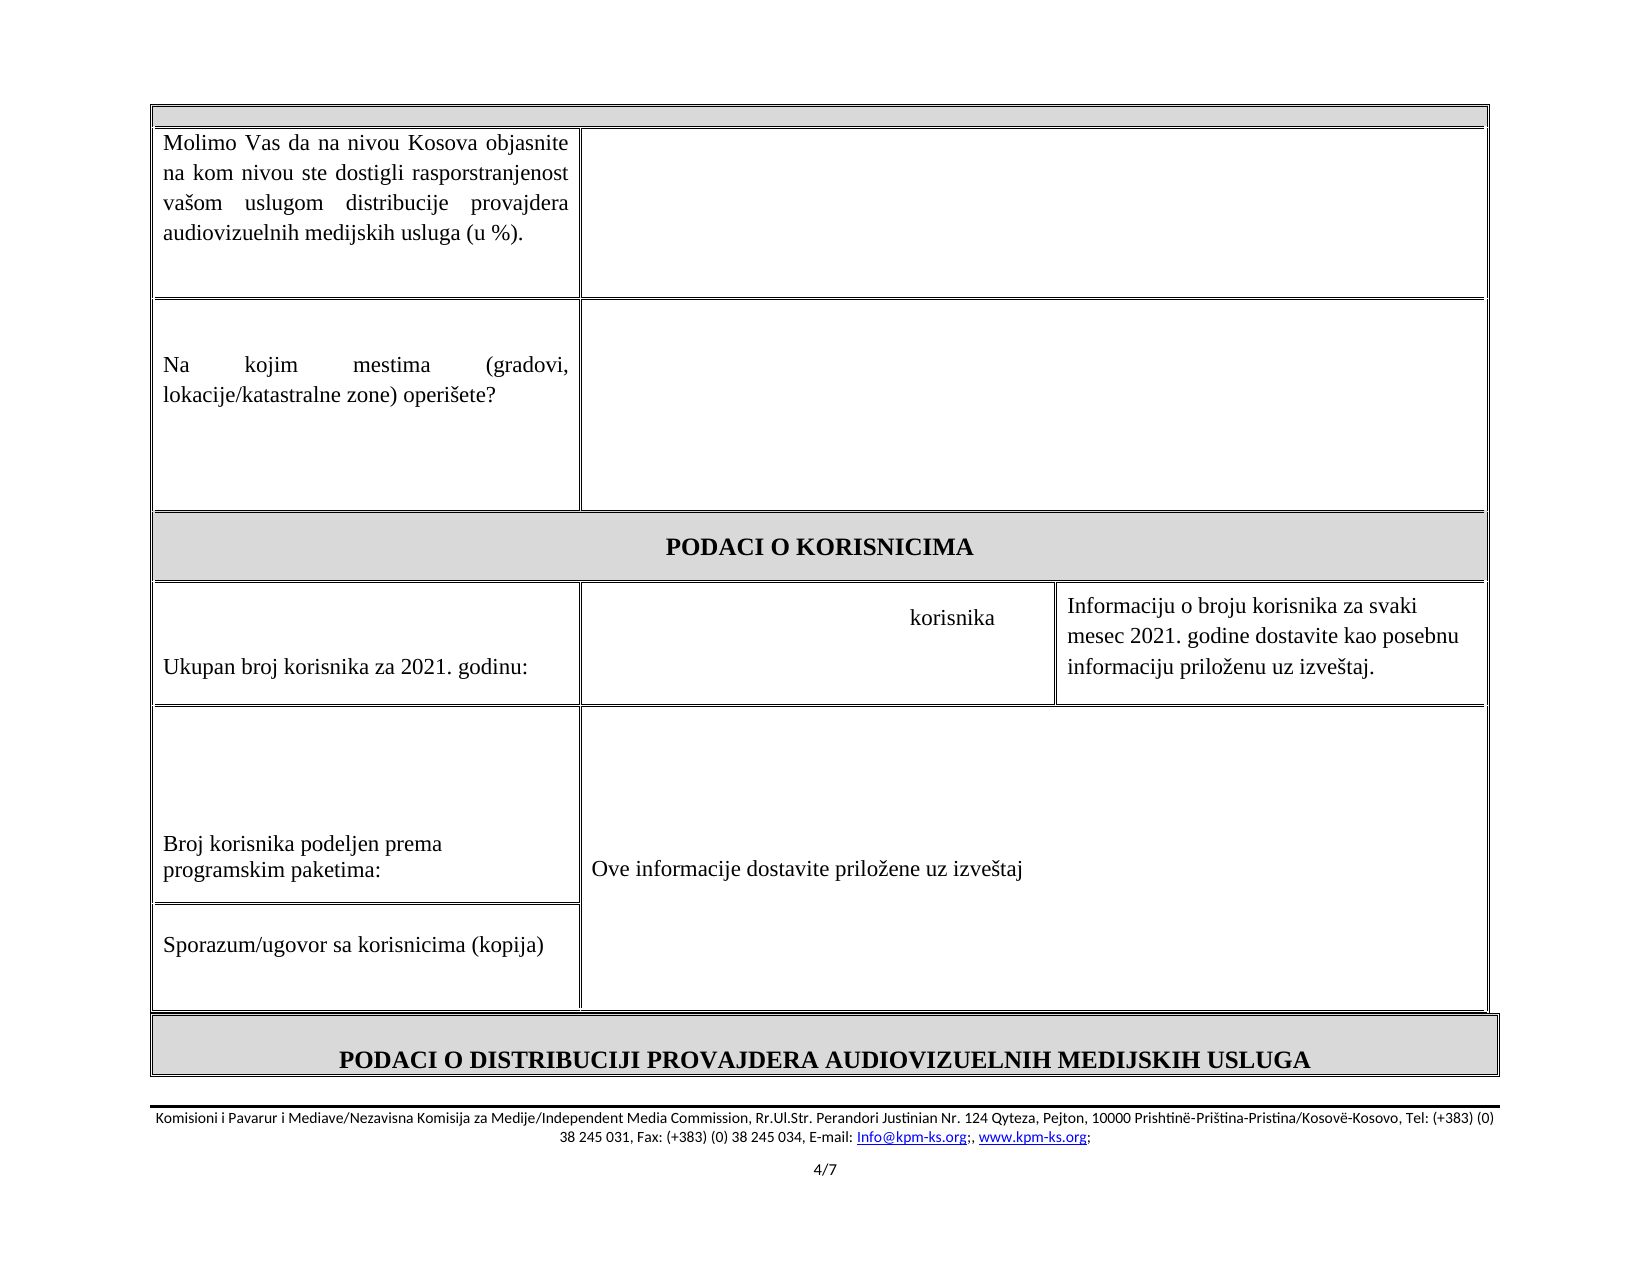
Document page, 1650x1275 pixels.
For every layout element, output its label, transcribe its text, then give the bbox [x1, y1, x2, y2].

table_cell Sporazum/ugovor sa korisnicima (kopija) [153, 902, 580, 1010]
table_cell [153, 107, 1487, 126]
table_cell Informaciju o broju korisnika za svaki mesec 2021. godine dostavite kao posebnu informaciju priloženu uz izveštaj. [1056, 580, 1488, 704]
table_cell Ukupan broj korisnika za 2021. godinu: [152, 580, 580, 704]
table_cell Broj korisnika podeljen prema programskim paketima: [153, 704, 579, 902]
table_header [153, 1016, 1497, 1074]
table_cell Ove informacije dostavite priložene uz izveštaj [580, 704, 1487, 1010]
table_cell PODACI O KORISNICIMA [153, 510, 1487, 580]
table_cell Na kojim mestima (gradovi, lokacije/katastralne zone) operišete? [153, 297, 579, 510]
table_cell korisnika [582, 583, 1054, 704]
table_cell Molimo Vas da na nivou Kosova objasnite na kom nivou ste dostigli rasporstranjenost vašom uslugom distribucije provajdera audiovizuelnih medijskih usluga (u %). [153, 126, 579, 297]
table_cell [582, 126, 1487, 297]
table_cell [582, 297, 1487, 510]
